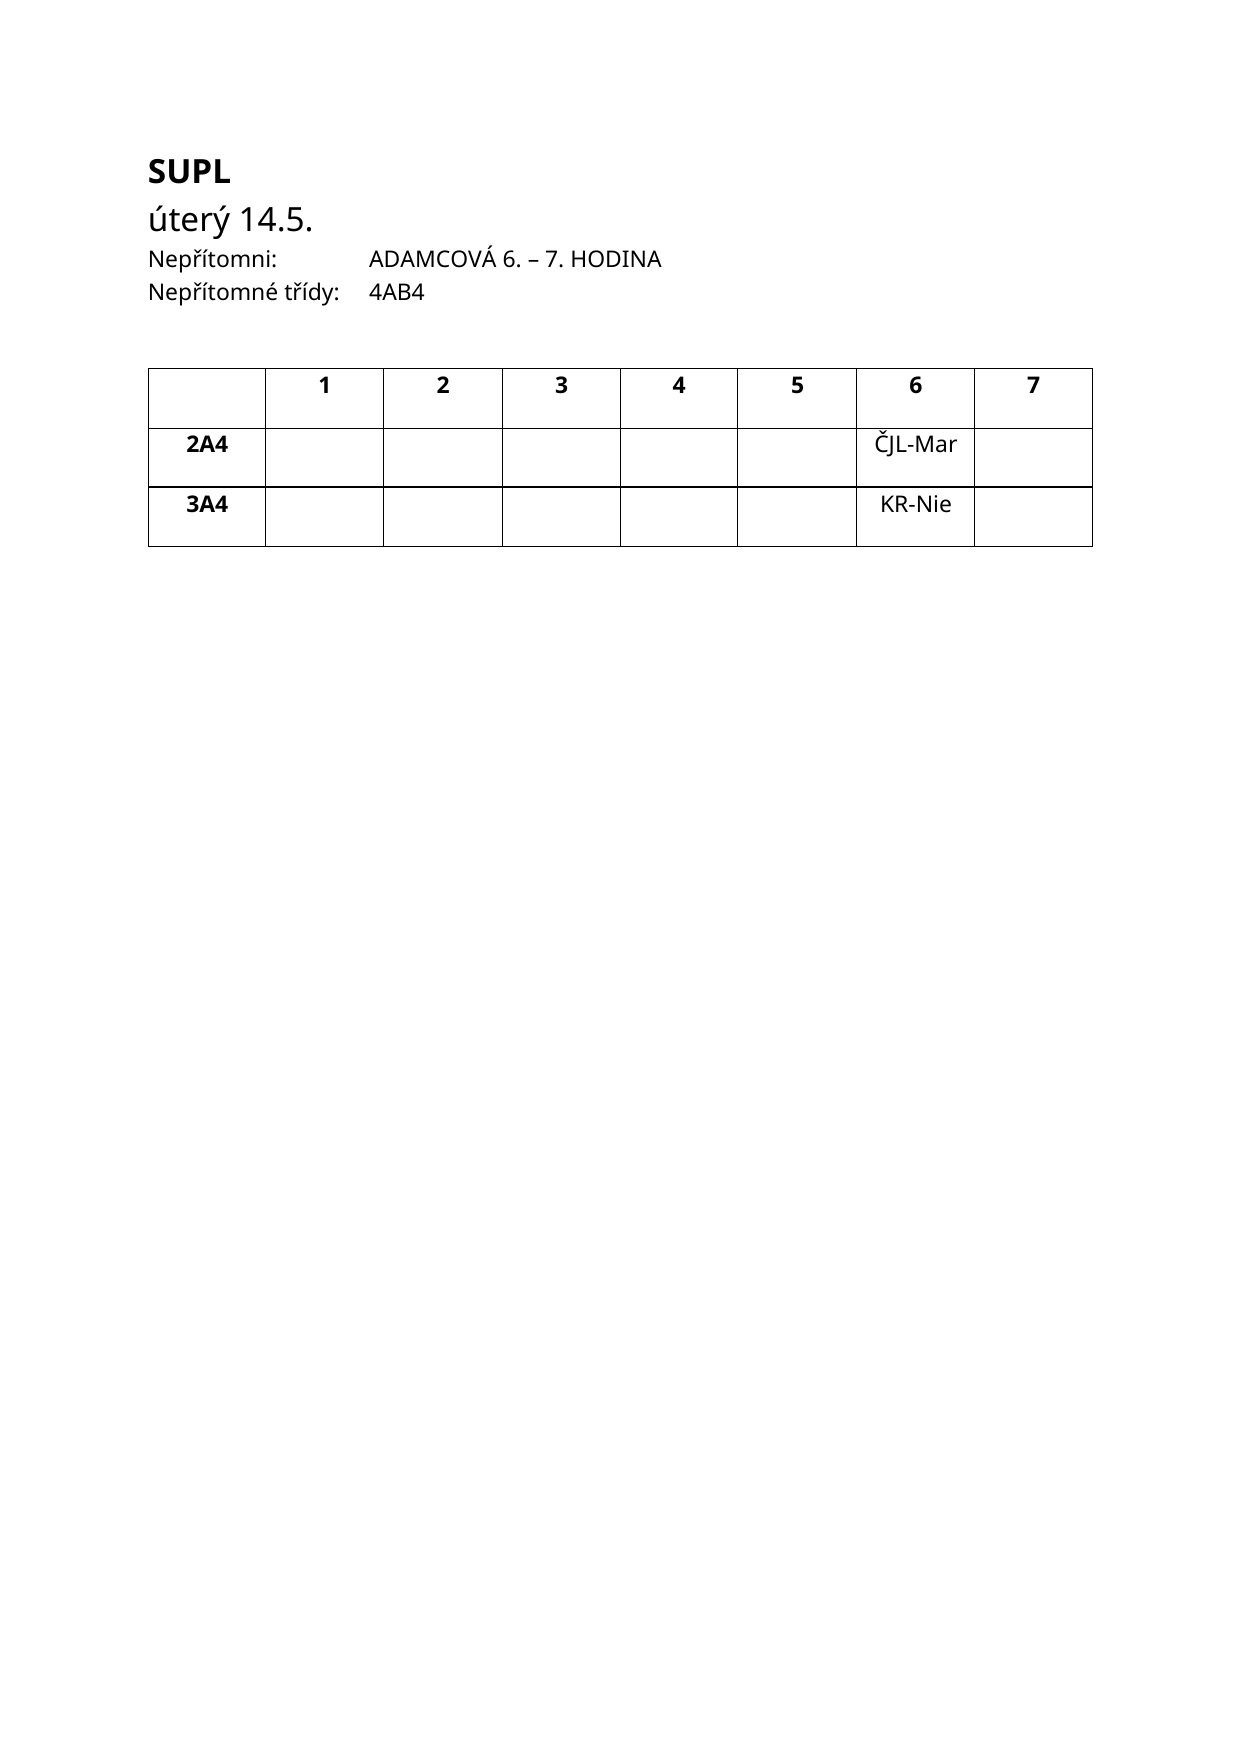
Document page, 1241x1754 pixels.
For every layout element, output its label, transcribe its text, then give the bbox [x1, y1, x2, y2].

table_cell 2A4 [149, 429, 265, 486]
table_cell [621, 488, 737, 546]
table_cell [503, 488, 620, 546]
table_cell ČJL-Mar [857, 429, 974, 486]
table_cell [384, 429, 502, 486]
table_cell [384, 488, 502, 546]
table_header 5 [738, 369, 856, 427]
table_cell [975, 429, 1092, 486]
table_header 1 [266, 369, 383, 427]
table_cell KR-Nie [857, 488, 974, 546]
table_header 2 [384, 369, 502, 427]
table_header 4 [621, 369, 737, 427]
table_header 7 [975, 369, 1092, 427]
table_header 6 [857, 369, 974, 427]
table_header [149, 369, 265, 427]
table_cell [975, 488, 1092, 546]
table_cell [266, 488, 383, 546]
table_cell [503, 429, 620, 486]
table_cell 3A4 [149, 488, 265, 546]
table_cell [621, 429, 737, 486]
table_cell [738, 488, 856, 546]
table_cell [266, 429, 383, 486]
text SUPL úterý 14.5. Nepřítomni: ADAMCOVÁ 6. – 7. HODINA Nepřítomné třídy: 4AB4 [148, 148, 1093, 349]
table_header 3 [503, 369, 620, 427]
table_cell [738, 429, 856, 486]
